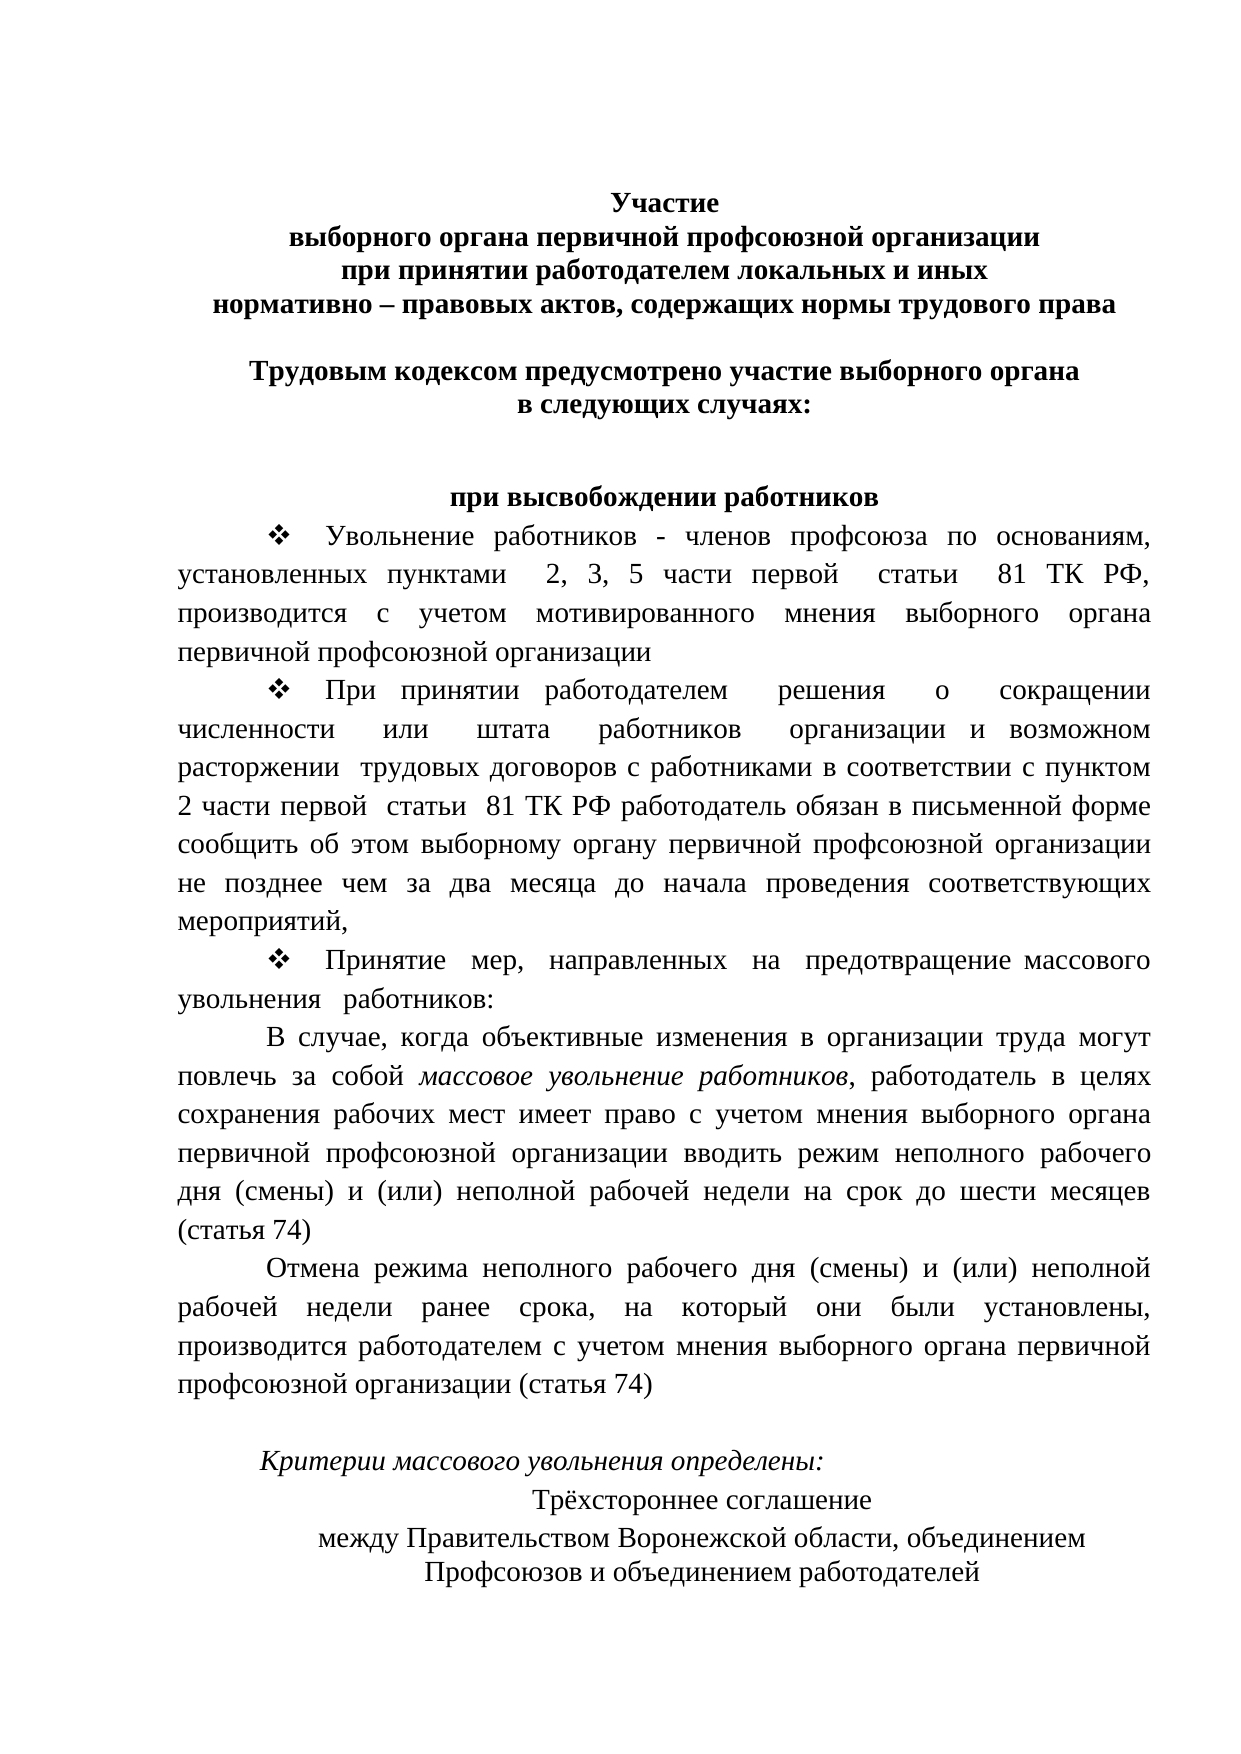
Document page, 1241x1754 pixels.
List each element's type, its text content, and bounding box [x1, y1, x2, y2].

text в следующих случаях: [177, 386, 1152, 420]
text Отмена режима неполного рабочего дня (смены) и (или) неполной рабочей недели ранее срока, на который они были установлены, производится работодателем с учетом мнения выборного органа первичной профсоюзной организации (статья 74) [177, 1251, 1152, 1400]
text выборного органа первичной профсоюзной организации [177, 219, 1152, 252]
list Принятие мер, направленных на предотвращение массового увольнения работников: [177, 942, 1152, 1014]
text при высвобождении работников [177, 479, 1152, 513]
text Критерии массового увольнения определены: [252, 1443, 1152, 1477]
list Увольнение работников - членов профсоюза по основаниям, установленных пунктами 2, 3, 5 части первой статьи 81 ТК РФ, производится с учетом мотивированного мнения выборного органа первичной профсоюзной организации [177, 518, 1152, 667]
text Трудовым кодексом предусмотрено участие выборного органа [177, 353, 1152, 386]
text при принятии работодателем локальных и иных нормативно – правовых актов, содержащих нормы трудового права [177, 252, 1152, 319]
text В случае, когда объективные изменения в организации труда могут повлечь за собой массовое увольнение работников, работодатель в целях сохранения рабочих мест имеет право с учетом мнения выборного органа первичной профсоюзной организации вводить режим неполного рабочего дня (смены) и (или) неполной рабочей недели на срок до шести месяцев (статья 74) [177, 1019, 1152, 1246]
list При принятии работодателем решения о сокращении численности или штата работников организации и возможном расторжении трудовых договоров с работниками в соответствии с пунктом 2 части первой статьи 81 ТК РФ работодатель обязан в письменной форме сообщить об этом выборному органу первичной профсоюзной организации не позднее чем за два месяца до начала проведения соответствующих мероприятий, [177, 672, 1152, 937]
text Трёхстороннее соглашение [252, 1482, 1152, 1515]
text Участие [177, 185, 1152, 219]
text между Правительством Воронежской области, объединением Профсоюзов и объединением работодателей [252, 1520, 1152, 1587]
